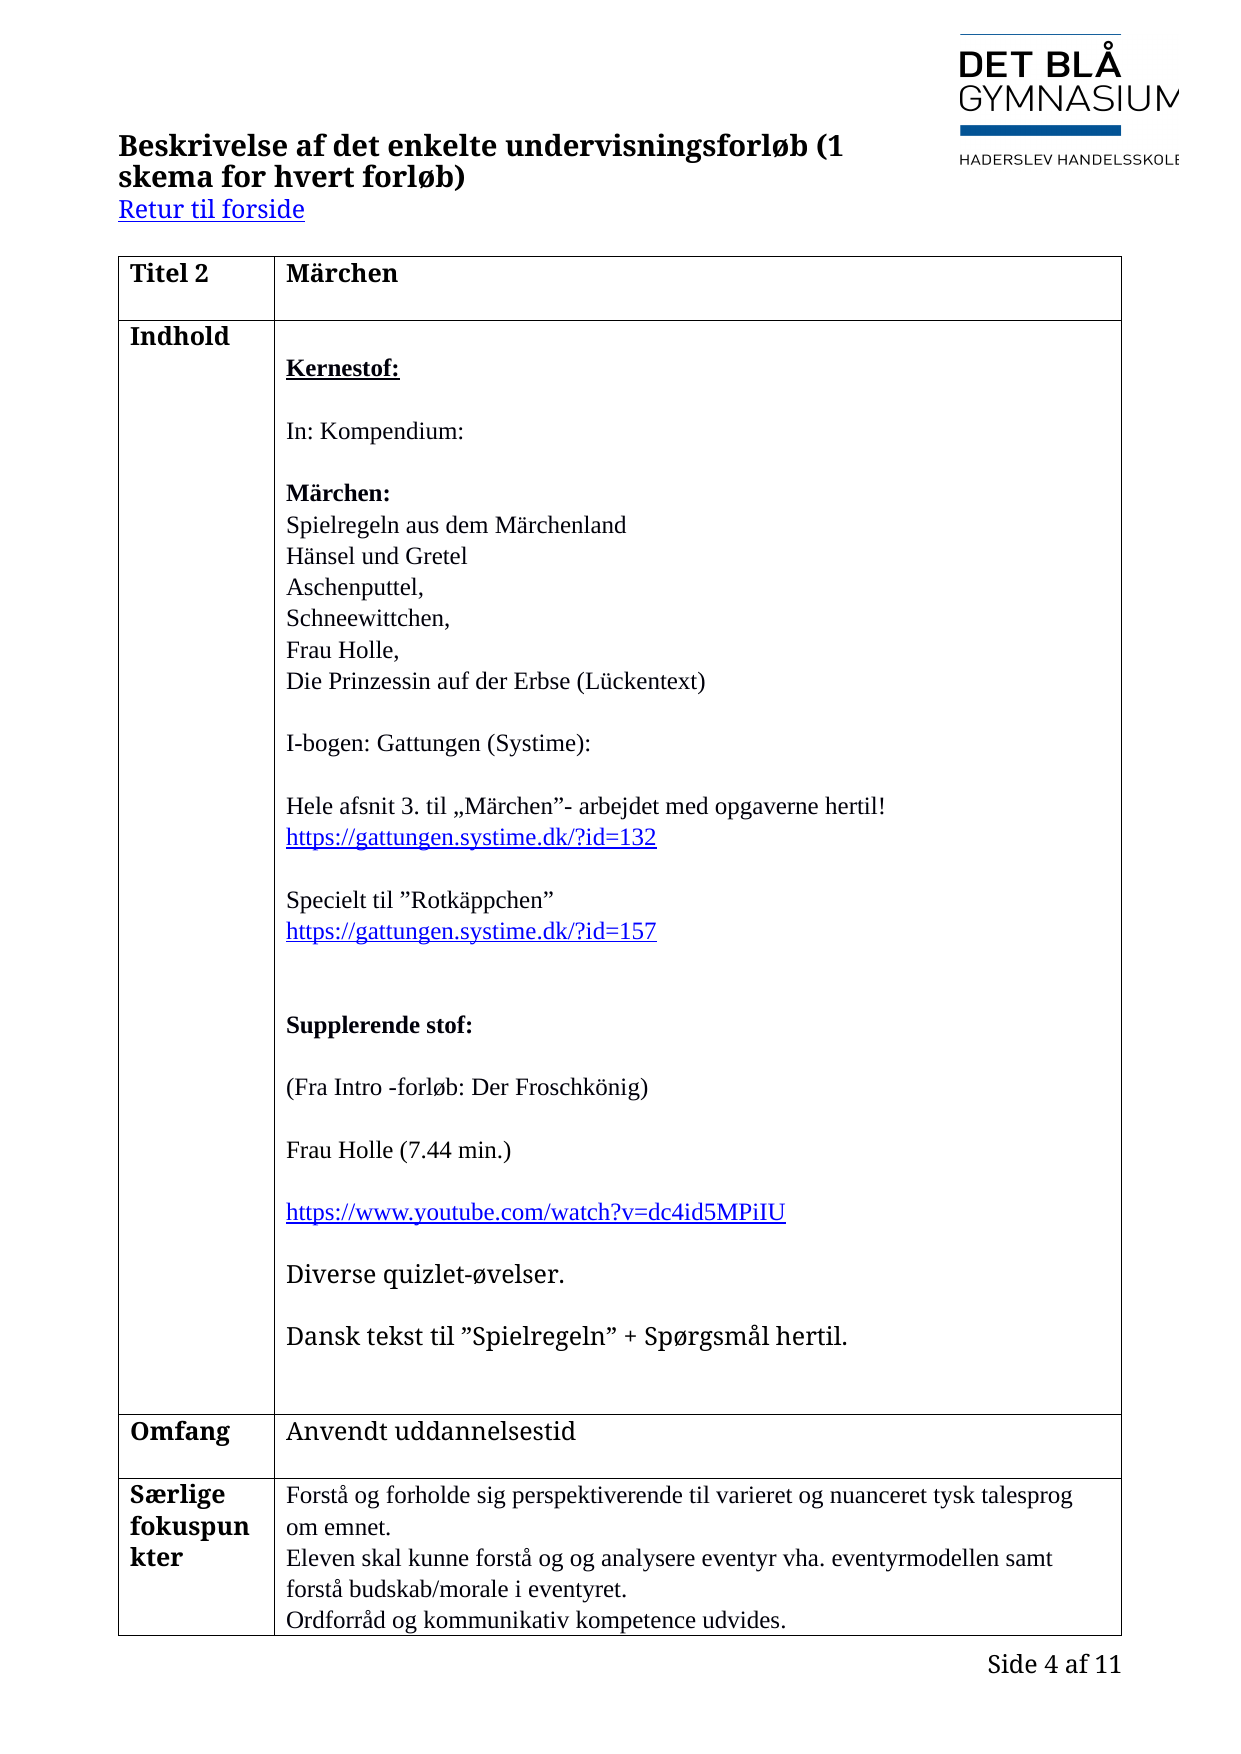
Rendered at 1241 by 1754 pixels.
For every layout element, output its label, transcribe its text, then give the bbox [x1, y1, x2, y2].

text Beskrivelse af det enkelte undervisningsforløb (1 skema for hvert forløb) [118, 131, 1122, 193]
table_cell Særlige fokuspunkter [119, 1479, 274, 1635]
table_header Märchen [275, 257, 1121, 319]
table_cell Indhold [119, 321, 274, 1414]
text Retur til forside [118, 193, 1122, 225]
table_cell Omfang [119, 1415, 274, 1478]
picture [960, 34, 1179, 172]
table_cell Anvendt uddannelsestid [275, 1415, 1121, 1478]
table_header Titel 2 [119, 257, 274, 319]
table_cell Kernestof: In: Kompendium: Märchen: Spielregeln aus dem Märchenland Hänsel und Gretel Aschenputtel, Schneewittchen, Frau Holle, Die Prinzessin auf der Erbse (Lückentext) I-bogen: Gattungen (Systime): Hele afsnit 3. til „Märchen”- arbejdet med opgaverne hertil! https://gattungen.systime.dk/?id=132 Specielt til ”Rotkäppchen” https://gattungen.systime.dk/?id=157 Supplerende stof: (Fra Intro -forløb: Der Froschkönig) Frau Holle (7.44 min.) https://www.youtube.com/watch?v=dc4id5MPiIU Diverse quizlet-øvelser. Dansk tekst til ”Spielregeln” + Spørgsmål hertil. [275, 321, 1121, 1414]
